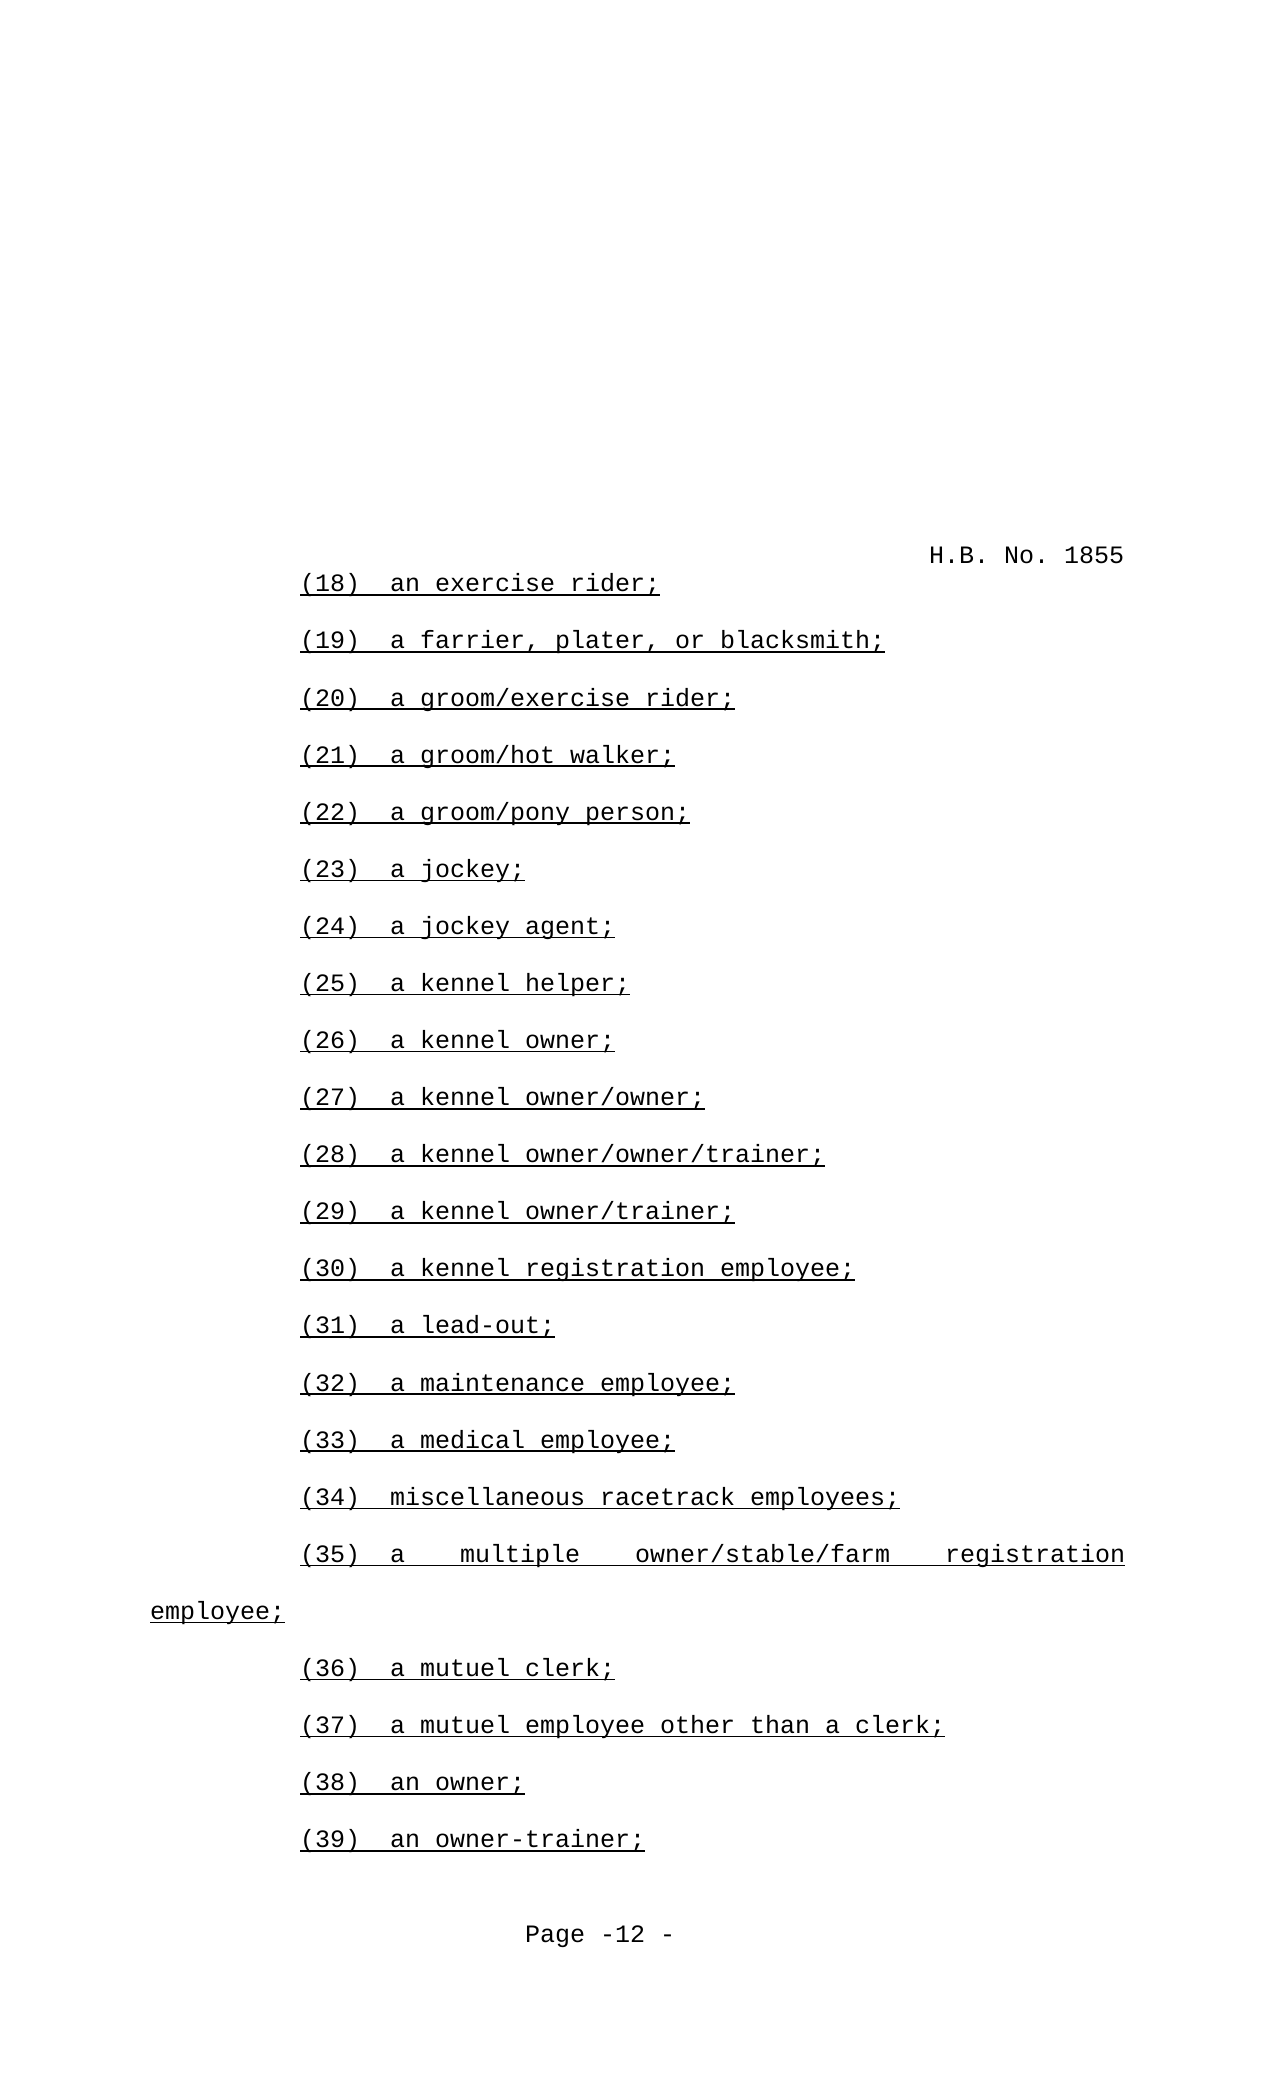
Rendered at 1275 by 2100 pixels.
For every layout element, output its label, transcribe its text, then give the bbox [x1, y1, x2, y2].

text (24) a jockey agent; [150, 913, 1125, 942]
text (31) a lead-out; [150, 1313, 1125, 1341]
text (20) a groom/exercise rider; [150, 685, 1125, 713]
text (27) a kennel owner/owner; [150, 1084, 1125, 1113]
text (34) miscellaneous racetrack employees; [150, 1484, 1125, 1513]
text (23) a jockey; [150, 856, 1125, 885]
text (25) a kennel helper; [150, 970, 1125, 999]
text (32) a maintenance employee; [150, 1370, 1125, 1398]
text (22) a groom/pony person; [150, 799, 1125, 828]
text (33) a medical employee; [150, 1427, 1125, 1456]
text (36) a mutuel clerk; [150, 1655, 1125, 1684]
text (29) a kennel owner/trainer; [150, 1199, 1125, 1227]
text (28) a kennel owner/owner/trainer; [150, 1142, 1125, 1170]
text (39) an owner-trainer; [150, 1827, 1125, 1855]
text (19) a farrier, plater, or blacksmith; [150, 628, 1125, 656]
text (30) a kennel registration employee; [150, 1256, 1125, 1284]
text (35) a multiple owner/stable/farm registration employee; [150, 1541, 1125, 1627]
text (21) a groom/hot walker; [150, 742, 1125, 771]
text (26) a kennel owner; [150, 1027, 1125, 1056]
text (18) an exercise rider; [150, 571, 1125, 599]
text (38) an owner; [150, 1769, 1125, 1798]
text (37) a mutuel employee other than a clerk; [150, 1712, 1125, 1741]
